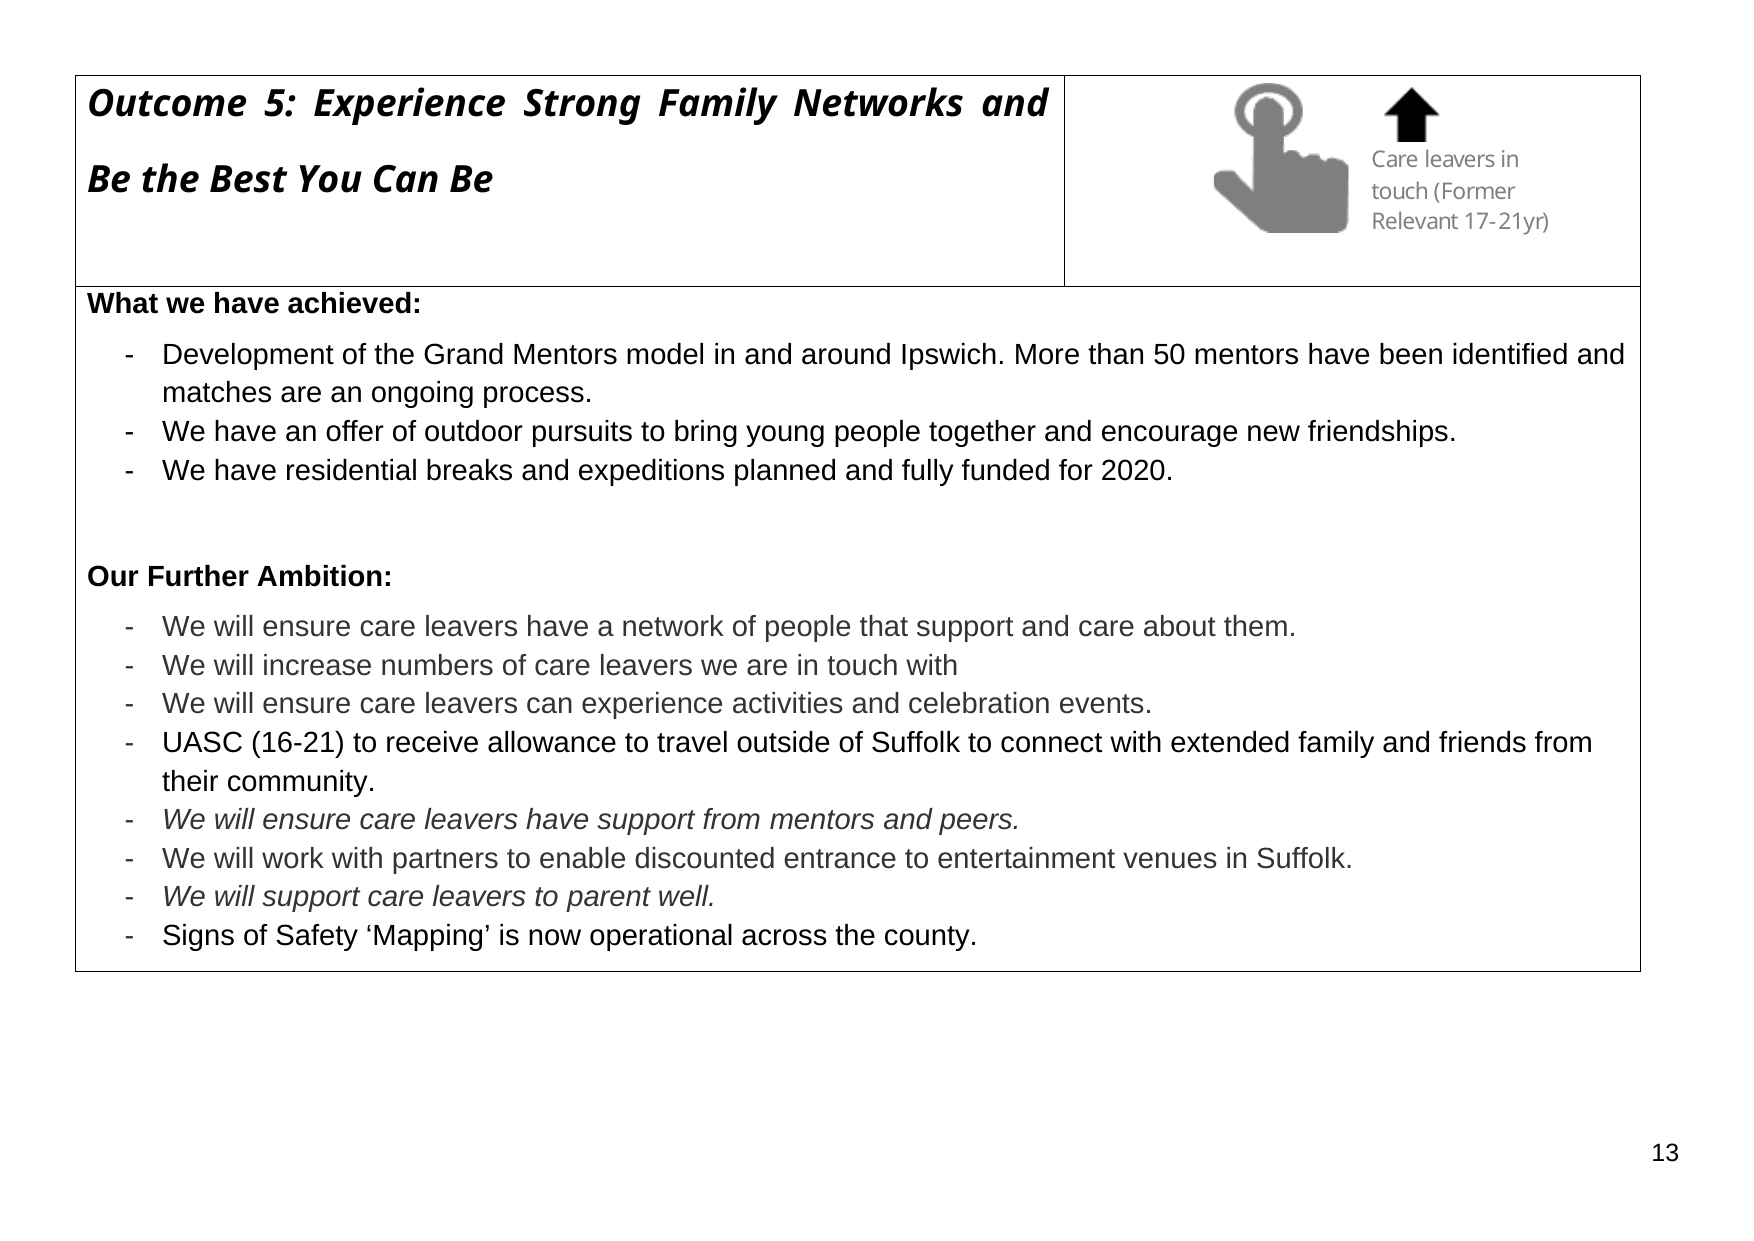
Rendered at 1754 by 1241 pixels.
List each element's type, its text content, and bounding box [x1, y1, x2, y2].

table_header [1065, 76, 1640, 286]
picture [1213, 83, 1350, 233]
table_cell Our Further Ambition: We will ensure care leavers have a network of people that support and care about them. We will increase numbers of care leavers we are in touch with We will ensure care leavers can experience activities and celebration events. UASC (16-21) to receive allowance to travel outside of Suffolk to connect with extended family and friends from their community. We will ensure care leavers have support from mentors and peers. We will work with partners to enable discounted entrance to entertainment venues in Suffolk. We will support care leavers to parent well. Signs of Safety ‘Mapping’ is now operational across the county. [76, 559, 1640, 971]
table_cell What we have achieved: Development of the Grand Mentors model in and around Ipswich. More than 50 mentors have been identified and matches are an ongoing process. We have an offer of outdoor pursuits to bring young people together and encourage new friendships. We have residential breaks and expeditions planned and fully funded for 2020. [76, 287, 1640, 559]
table_header Outcome 5: Experience Strong Family Networks and Be the Best You Can Be [76, 76, 1064, 286]
picture [1383, 86, 1441, 142]
